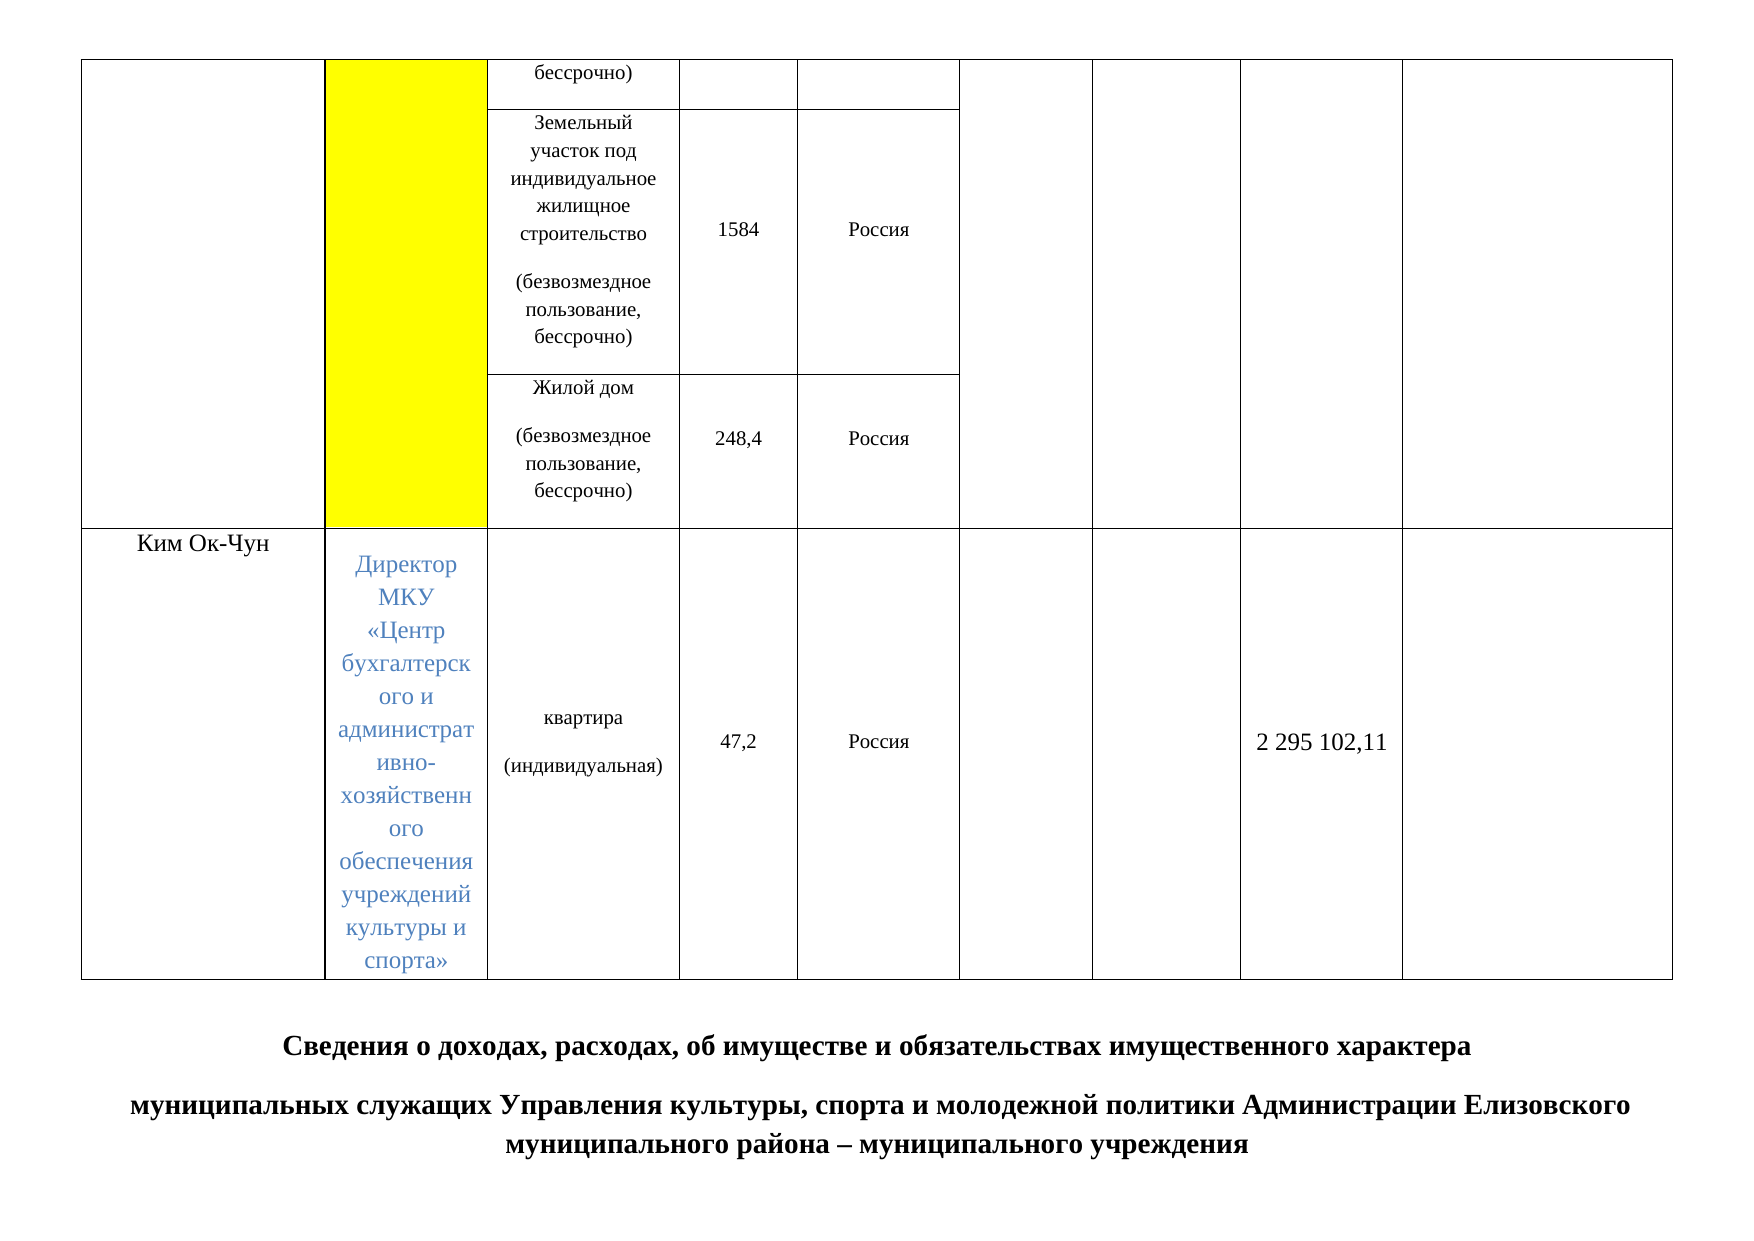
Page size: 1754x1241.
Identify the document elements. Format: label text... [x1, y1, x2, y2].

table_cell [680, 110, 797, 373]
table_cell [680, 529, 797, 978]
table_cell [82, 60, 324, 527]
text Сведения о доходах, расходах, об имуществе и обязательствах имущественного характера [59, 1028, 1695, 1062]
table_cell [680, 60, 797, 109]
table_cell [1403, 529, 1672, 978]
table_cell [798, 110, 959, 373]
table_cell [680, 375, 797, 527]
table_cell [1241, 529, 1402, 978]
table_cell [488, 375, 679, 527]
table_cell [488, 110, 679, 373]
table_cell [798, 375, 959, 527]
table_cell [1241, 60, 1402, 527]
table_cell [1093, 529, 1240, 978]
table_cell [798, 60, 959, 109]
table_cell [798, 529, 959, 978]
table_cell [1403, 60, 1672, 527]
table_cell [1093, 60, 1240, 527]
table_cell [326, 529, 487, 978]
text муниципальных служащих Управления культуры, спорта и молодежной политики Администрации Елизовского муниципального района – муниципального учреждения [59, 1087, 1695, 1159]
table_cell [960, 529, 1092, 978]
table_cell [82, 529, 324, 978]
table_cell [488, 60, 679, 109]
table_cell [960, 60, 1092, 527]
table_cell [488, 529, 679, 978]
